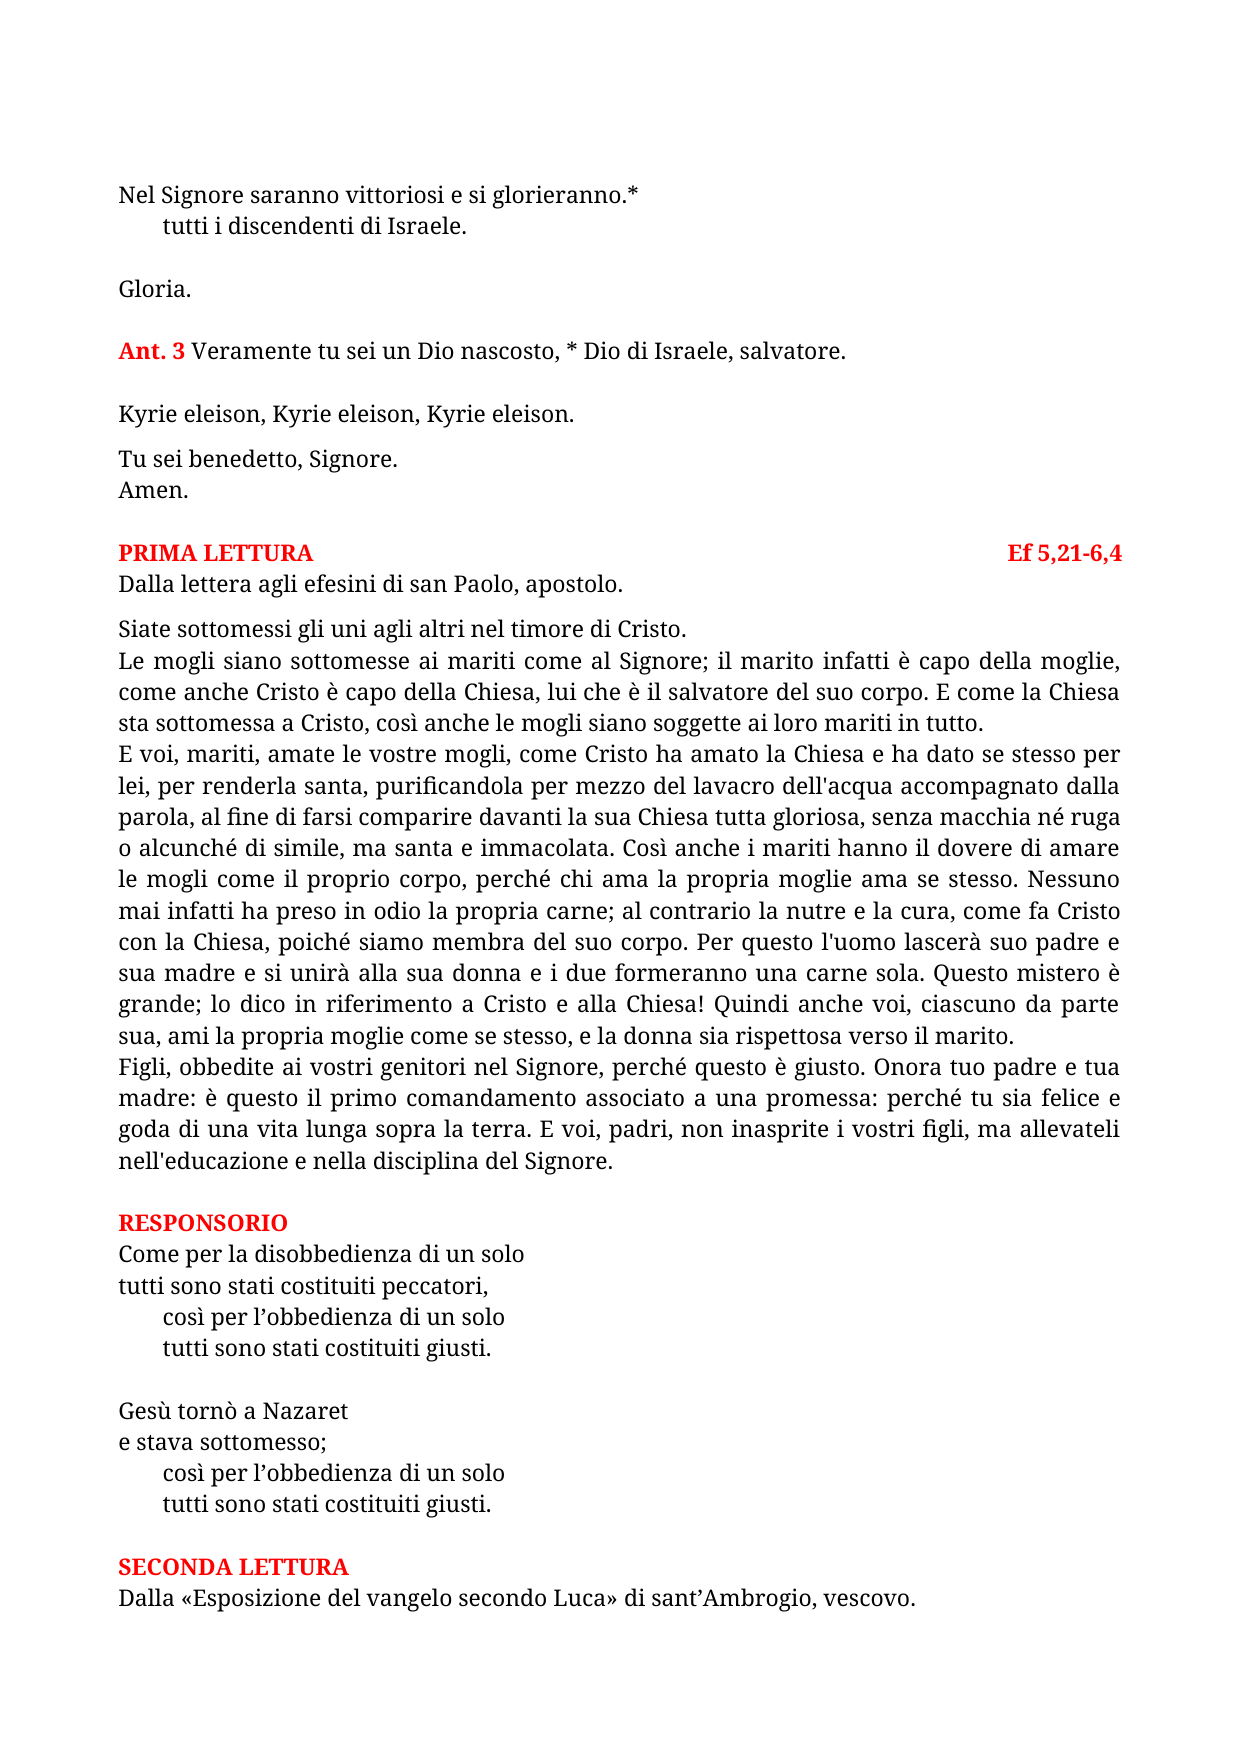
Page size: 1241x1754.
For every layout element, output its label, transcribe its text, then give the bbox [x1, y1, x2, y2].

text Tu sei benedetto, Signore. [118, 443, 1122, 474]
text Figli, obbedite ai vostri genitori nel Signore, perché questo è giusto. Onora tuo padre e tua madre: è questo il primo comandamento associato a una promessa: perché tu sia felice e goda di una vita lunga sopra la terra. E voi, padri, non inasprite i vostri figli, ma allevateli nell'educazione e nella disciplina del Signore. [118, 1051, 1122, 1176]
text Dalla lettera agli efesini di san Paolo, apostolo. [118, 568, 1122, 599]
text Amen. [118, 474, 1122, 506]
text Siate sottomessi gli uni agli altri nel timore di Cristo. [118, 613, 1122, 645]
text tutti sono stati costituiti giusti. [118, 1332, 1122, 1363]
text tutti sono stati costituiti peccatori, [118, 1270, 1122, 1301]
text PRIMA LETTURA Ef 5,21-6,4 [118, 537, 1122, 568]
text tutti sono stati costituiti giusti. [118, 1488, 1122, 1520]
text tutti i discendenti di Israele. [118, 210, 1122, 241]
text e stava sottomesso; [118, 1426, 1122, 1457]
text Gesù tornò a Nazaret [118, 1395, 1122, 1426]
text così per l’obbedienza di un solo [118, 1301, 1122, 1332]
text Dalla «Esposizione del vangelo secondo Luca» di sant’Ambrogio, vescovo. [118, 1582, 1122, 1613]
text Kyrie eleison, Kyrie eleison, Kyrie eleison. [118, 398, 1122, 429]
text Ant. 3 Veramente tu sei un Dio nascosto, * Dio di Israele, salvatore. [118, 335, 1122, 366]
text RESPONSORIO [118, 1207, 1122, 1238]
text Nel Signore saranno vittoriosi e si glorieranno.* [118, 179, 1122, 210]
text Le mogli siano sottomesse ai mariti come al Signore; il marito infatti è capo della moglie, come anche Cristo è capo della Chiesa, lui che è il salvatore del suo corpo. E come la Chiesa sta sottomessa a Cristo, così anche le mogli siano soggette ai loro mariti in tutto. [118, 645, 1122, 738]
text SECONDA LETTURA [118, 1551, 1122, 1582]
text così per l’obbedienza di un solo [118, 1457, 1122, 1488]
text Gloria. [118, 273, 1122, 304]
text Come per la disobbedienza di un solo [118, 1238, 1122, 1270]
text E voi, mariti, amate le vostre mogli, come Cristo ha amato la Chiesa e ha dato se stesso per lei, per renderla santa, purificandola per mezzo del lavacro dell'acqua accompagnato dalla parola, al fine di farsi comparire davanti la sua Chiesa tutta gloriosa, senza macchia né ruga o alcunché di simile, ma santa e immacolata. Così anche i mariti hanno il dovere di amare le mogli come il proprio corpo, perché chi ama la propria moglie ama se stesso. Nessuno mai infatti ha preso in odio la propria carne; al contrario la nutre e la cura, come fa Cristo con la Chiesa, poiché siamo membra del suo corpo. Per questo l'uomo lascerà suo padre e sua madre e si unirà alla sua donna e i due formeranno una carne sola. Questo mistero è grande; lo dico in riferimento a Cristo e alla Chiesa! Quindi anche voi, ciascuno da parte sua, ami la propria moglie come se stesso, e la donna sia rispettosa verso il marito. [118, 738, 1122, 1051]
